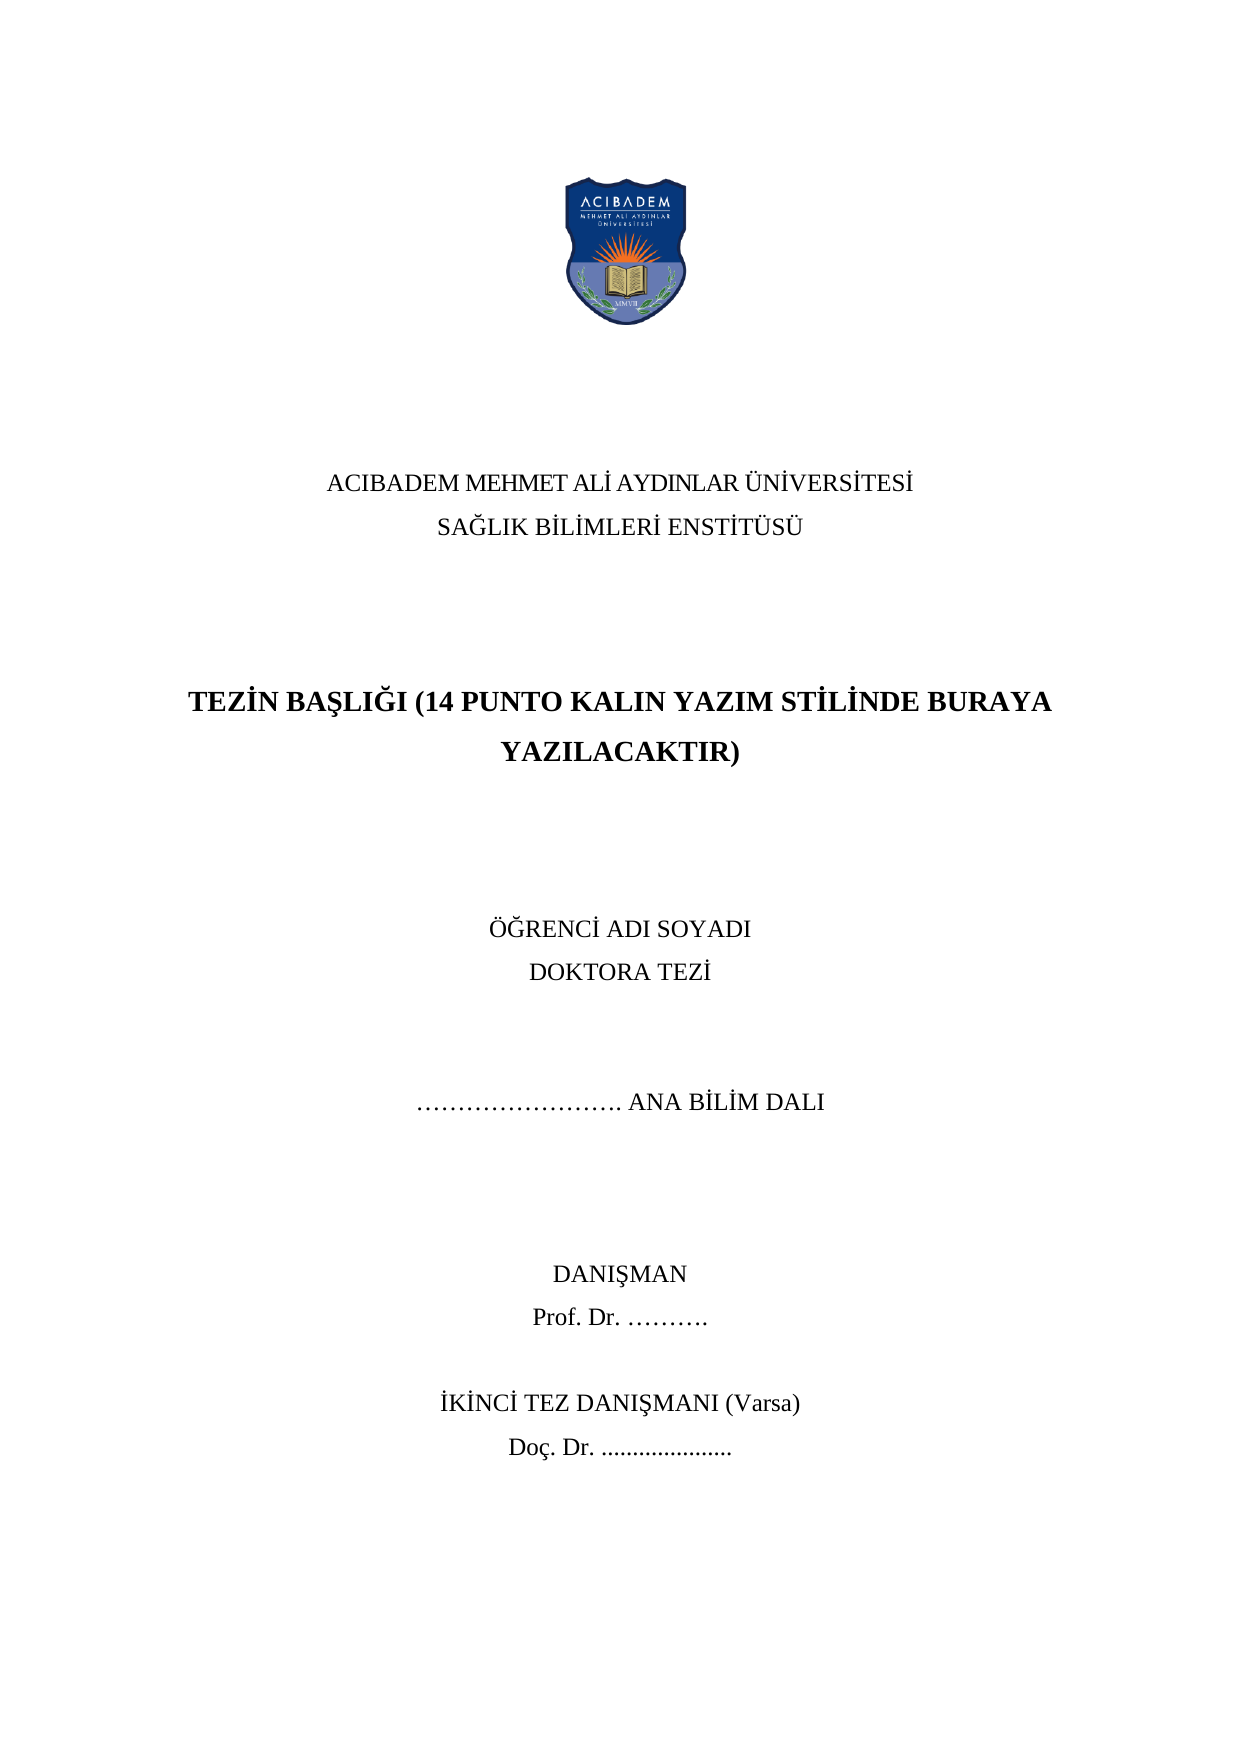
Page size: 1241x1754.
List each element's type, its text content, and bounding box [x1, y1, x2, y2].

text ……………………. ANA BİLİM DALI [148, 1087, 1092, 1115]
picture [560, 177, 691, 325]
text SAĞLIK BİLİMLERİ ENSTİTÜSÜ [148, 512, 1092, 540]
text DANIŞMAN [148, 1259, 1092, 1288]
text Doç. Dr. ..................... [148, 1432, 1092, 1460]
text DOKTORA TEZİ [148, 957, 1092, 986]
text TEZİN BAŞLIĞI (14 PUNTO KALIN YAZIM STİLİNDE BURAYA YAZILACAKTIR) [148, 684, 1092, 768]
text Prof. Dr. ………. [148, 1302, 1092, 1331]
text İKİNCİ TEZ DANIŞMANI (Varsa) [148, 1388, 1092, 1417]
text ÖĞRENCİ ADI SOYADI [148, 914, 1092, 943]
text ACIBADEM MEHMET ALİ AYDINLAR ÜNİVERSİTESİ [148, 468, 1092, 497]
